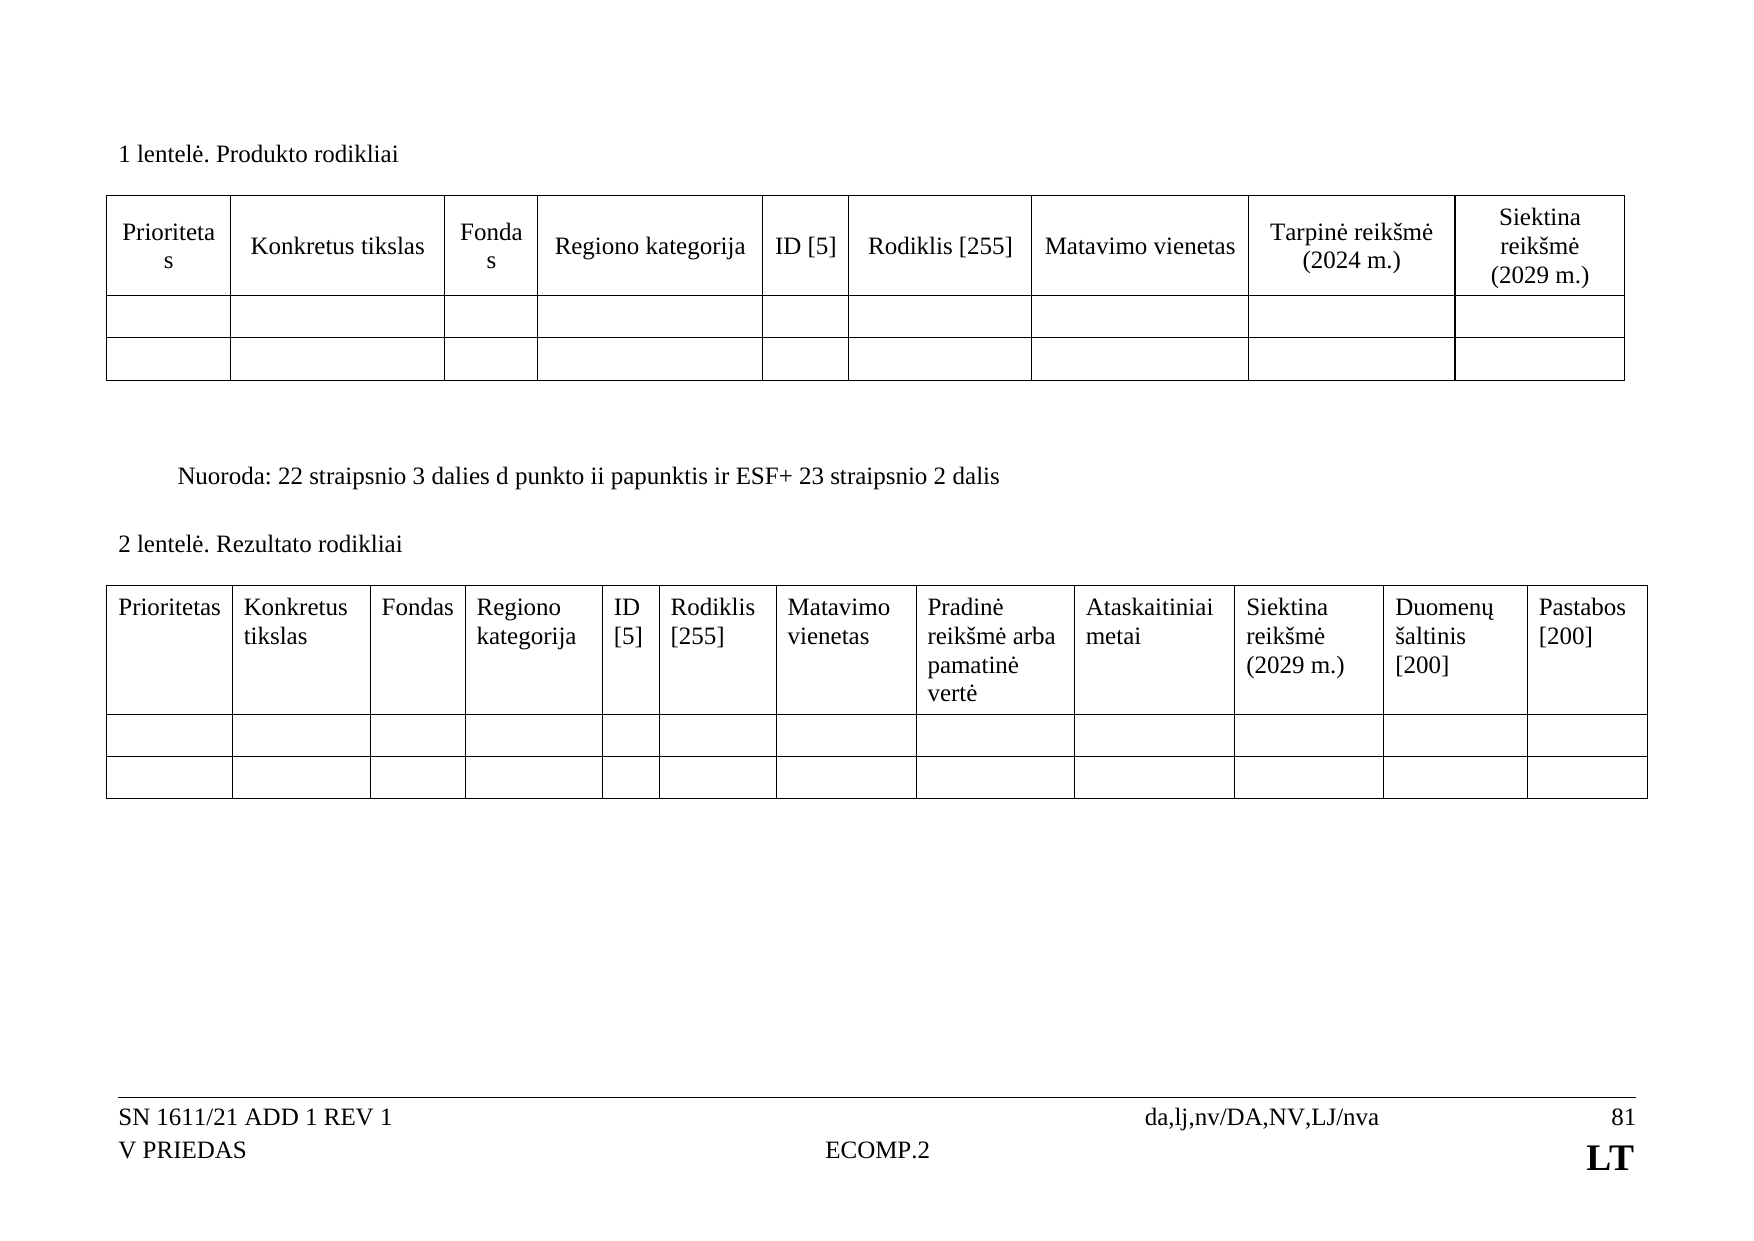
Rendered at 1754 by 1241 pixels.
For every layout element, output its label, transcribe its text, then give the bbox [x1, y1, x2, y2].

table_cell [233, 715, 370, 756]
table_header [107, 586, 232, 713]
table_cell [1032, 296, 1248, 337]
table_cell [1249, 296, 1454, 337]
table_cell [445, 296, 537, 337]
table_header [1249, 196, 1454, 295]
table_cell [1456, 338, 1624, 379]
text 1 lentelė. Produkto rodikliai [118, 139, 1636, 168]
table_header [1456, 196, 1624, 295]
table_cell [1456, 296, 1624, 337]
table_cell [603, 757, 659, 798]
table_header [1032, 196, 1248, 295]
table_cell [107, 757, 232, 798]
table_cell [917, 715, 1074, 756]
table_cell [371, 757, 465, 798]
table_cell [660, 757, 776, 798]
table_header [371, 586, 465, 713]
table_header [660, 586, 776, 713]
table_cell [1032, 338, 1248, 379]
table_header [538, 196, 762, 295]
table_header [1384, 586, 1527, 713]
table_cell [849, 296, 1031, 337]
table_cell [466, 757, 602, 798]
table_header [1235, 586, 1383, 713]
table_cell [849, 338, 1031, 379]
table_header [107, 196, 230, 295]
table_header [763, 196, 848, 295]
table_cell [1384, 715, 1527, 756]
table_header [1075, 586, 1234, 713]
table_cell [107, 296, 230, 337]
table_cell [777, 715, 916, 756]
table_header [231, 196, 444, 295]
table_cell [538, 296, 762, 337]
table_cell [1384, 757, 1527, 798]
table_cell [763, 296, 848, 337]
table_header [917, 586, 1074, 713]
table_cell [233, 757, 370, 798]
text Nuoroda: 22 straipsnio 3 dalies d punkto ii papunktis ir ESF+ 23 straipsnio 2 dalis [177, 461, 1636, 490]
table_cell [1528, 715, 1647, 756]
text 2 lentelė. Rezultato rodikliai [118, 529, 1636, 558]
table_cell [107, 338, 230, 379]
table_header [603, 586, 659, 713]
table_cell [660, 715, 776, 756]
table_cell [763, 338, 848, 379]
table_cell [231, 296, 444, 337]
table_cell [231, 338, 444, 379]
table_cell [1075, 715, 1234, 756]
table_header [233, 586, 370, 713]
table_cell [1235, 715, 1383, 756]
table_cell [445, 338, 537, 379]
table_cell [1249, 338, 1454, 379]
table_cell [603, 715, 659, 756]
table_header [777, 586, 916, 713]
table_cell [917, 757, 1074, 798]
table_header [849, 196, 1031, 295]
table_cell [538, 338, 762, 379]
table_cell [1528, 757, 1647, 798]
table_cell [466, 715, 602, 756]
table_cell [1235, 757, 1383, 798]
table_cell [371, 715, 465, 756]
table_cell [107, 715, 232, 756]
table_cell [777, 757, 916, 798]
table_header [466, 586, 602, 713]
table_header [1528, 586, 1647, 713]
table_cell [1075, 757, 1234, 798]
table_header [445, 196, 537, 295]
